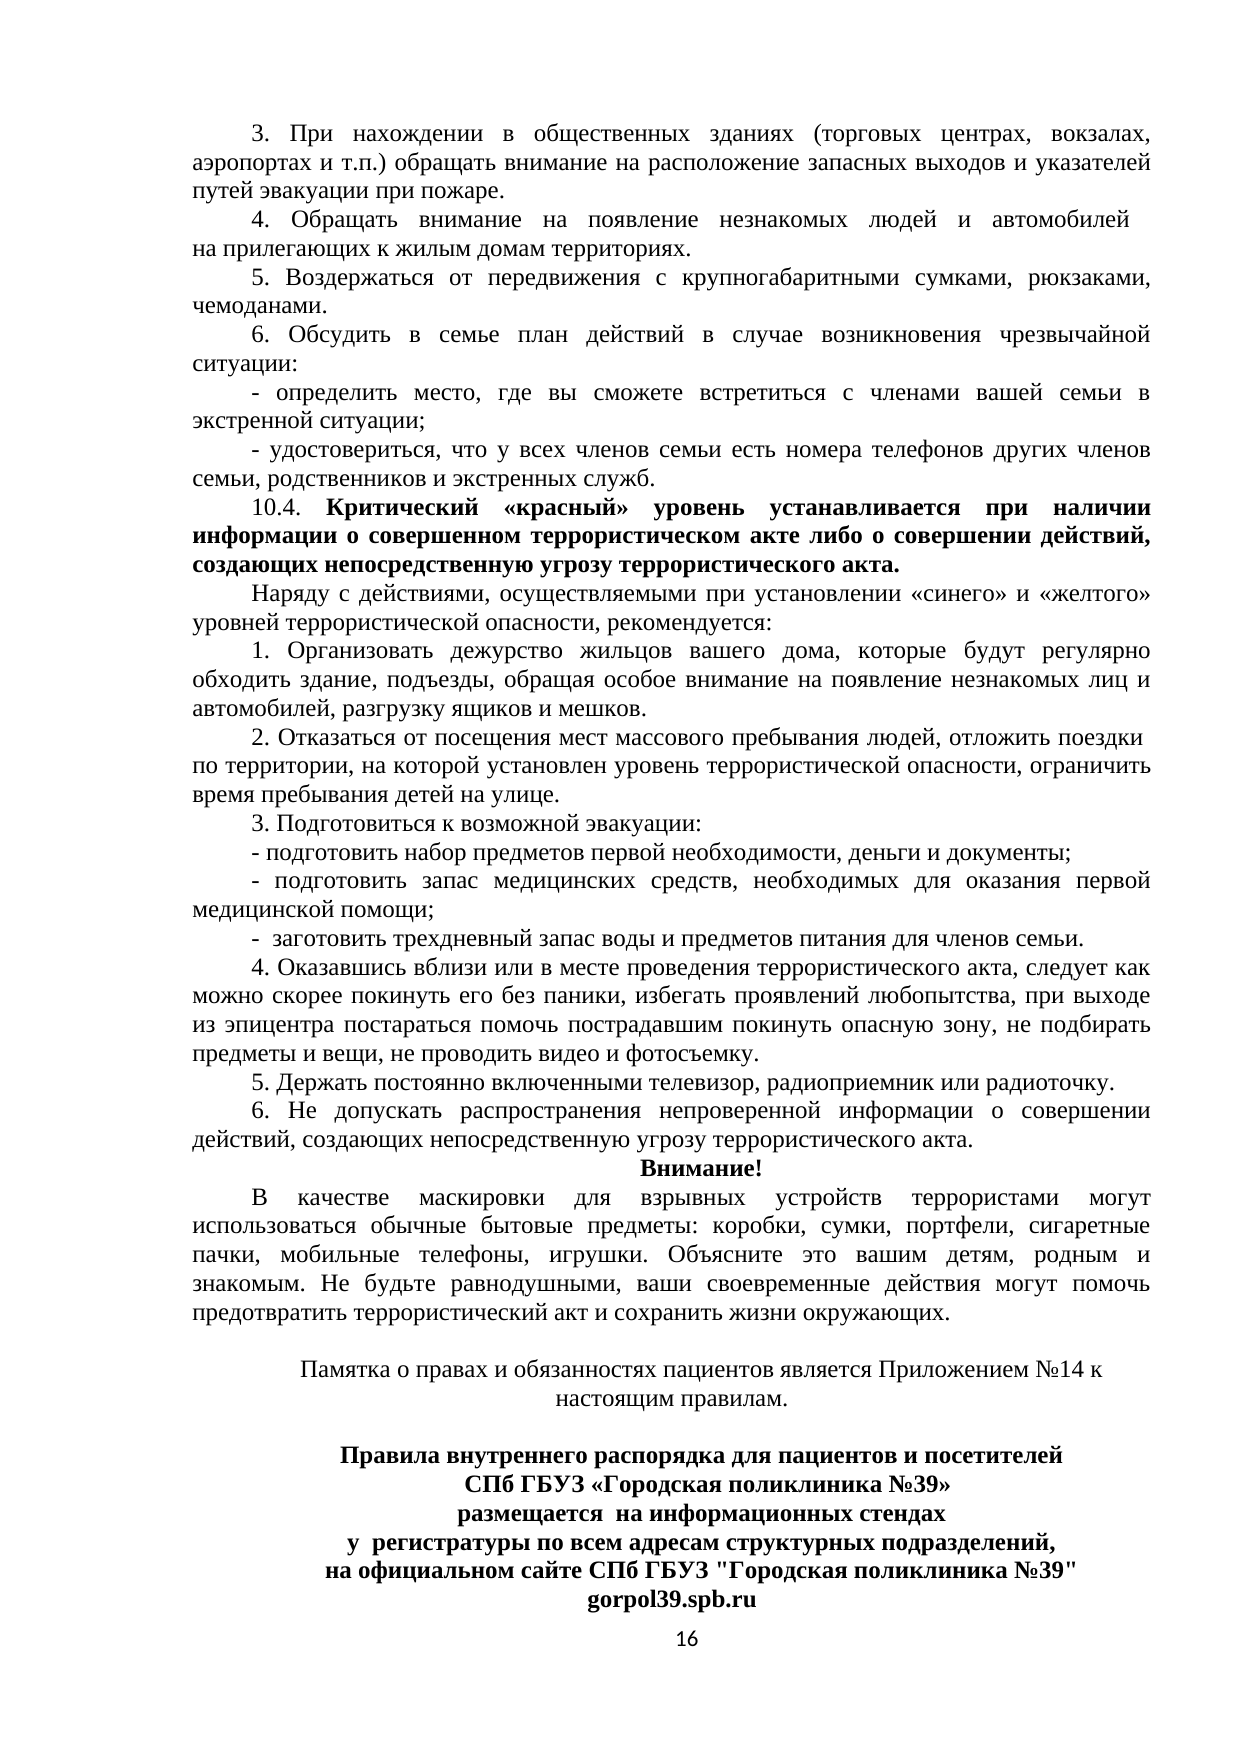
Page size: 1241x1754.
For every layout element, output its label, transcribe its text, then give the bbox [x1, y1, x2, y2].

text Памятка о правах и обязанностях пациентов является Приложением №14 к настоящим правилам. [192, 1354, 1152, 1412]
text 5. Держать постоянно включенными телевизор, радиоприемник или радиоточку. [192, 1067, 1152, 1096]
text 4. Обращать внимание на появление незнакомых людей и автомобилей на прилегающих к жилым домам территориях. [192, 204, 1152, 262]
text 6. Не допускать распространения непроверенной информации о совершении действий, создающих непосредственную угрозу террористического акта. [192, 1096, 1152, 1153]
text - подготовить запас медицинских средств, необходимых для оказания первой медицинской помощи; [192, 866, 1152, 923]
text В качестве маскировки для взрывных устройств террористами могут использоваться обычные бытовые предметы: коробки, сумки, портфели, сигаретные пачки, мобильные телефоны, игрушки. Объясните это вашим детям, родным и знакомым. Не будьте равнодушными, ваши своевременные действия могут помочь предотвратить террористический акт и сохранить жизни окружающих. [192, 1182, 1152, 1326]
text 6. Обсудить в семье план действий в случае возникновения чрезвычайной ситуации: [192, 319, 1152, 377]
text Правила внутреннего распорядка для пациентов и посетителей [192, 1441, 1152, 1469]
text 3. При нахождении в общественных зданиях (торговых центрах, вокзалах, аэропортах и т.п.) обращать внимание на расположение запасных выходов и указателей путей эвакуации при пожаре. [192, 118, 1152, 204]
text - определить место, где вы сможете встретиться с членами вашей семьи в экстренной ситуации; [192, 377, 1152, 434]
text 1. Организовать дежурство жильцов вашего дома, которые будут регулярно обходить здание, подъезды, обращая особое внимание на появление незнакомых лиц и автомобилей, разгрузку ящиков и мешков. [192, 636, 1152, 722]
text размещается на информационных стендах [192, 1498, 1152, 1527]
text - подготовить набор предметов первой необходимости, деньги и документы; [192, 837, 1152, 866]
text 2. Отказаться от посещения мест массового пребывания людей, отложить поездки по территории, на которой установлен уровень террористической опасности, ограничить время пребывания детей на улице. [192, 722, 1152, 808]
text 5. Воздержаться от передвижения с крупногабаритными сумками, рюкзаками, чемоданами. [192, 262, 1152, 319]
text 4. Оказавшись вблизи или в месте проведения террористического акта, следует как можно скорее покинуть его без паники, избегать проявлений любопытства, при выходе из эпицентра постараться помочь пострадавшим покинуть опасную зону, не подбирать предметы и вещи, не проводить видео и фотосъемку. [192, 952, 1152, 1067]
text 10.4. Критический «красный» уровень устанавливается при наличии информации о совершенном террористическом акте либо о совершении действий, создающих непосредственную угрозу террористического акта. [192, 492, 1152, 578]
text у регистратуры по всем адресам структурных подразделений, [192, 1527, 1152, 1556]
text Внимание! [192, 1153, 1152, 1182]
text Наряду с действиями, осуществляемыми при установлении «синего» и «желтого» уровней террористической опасности, рекомендуется: [192, 578, 1152, 636]
text 3. Подготовиться к возможной эвакуации: [192, 808, 1152, 837]
text - удостовериться, что у всех членов семьи есть номера телефонов других членов семьи, родственников и экстренных служб. [192, 434, 1152, 492]
text на официальном сайте СПб ГБУЗ "Городская поликлиника №39" gorpol39.spb.ru [192, 1556, 1152, 1613]
text СПб ГБУЗ «Городская поликлиника №39» [192, 1469, 1152, 1498]
text - заготовить трехдневный запас воды и предметов питания для членов семьи. [192, 923, 1152, 952]
